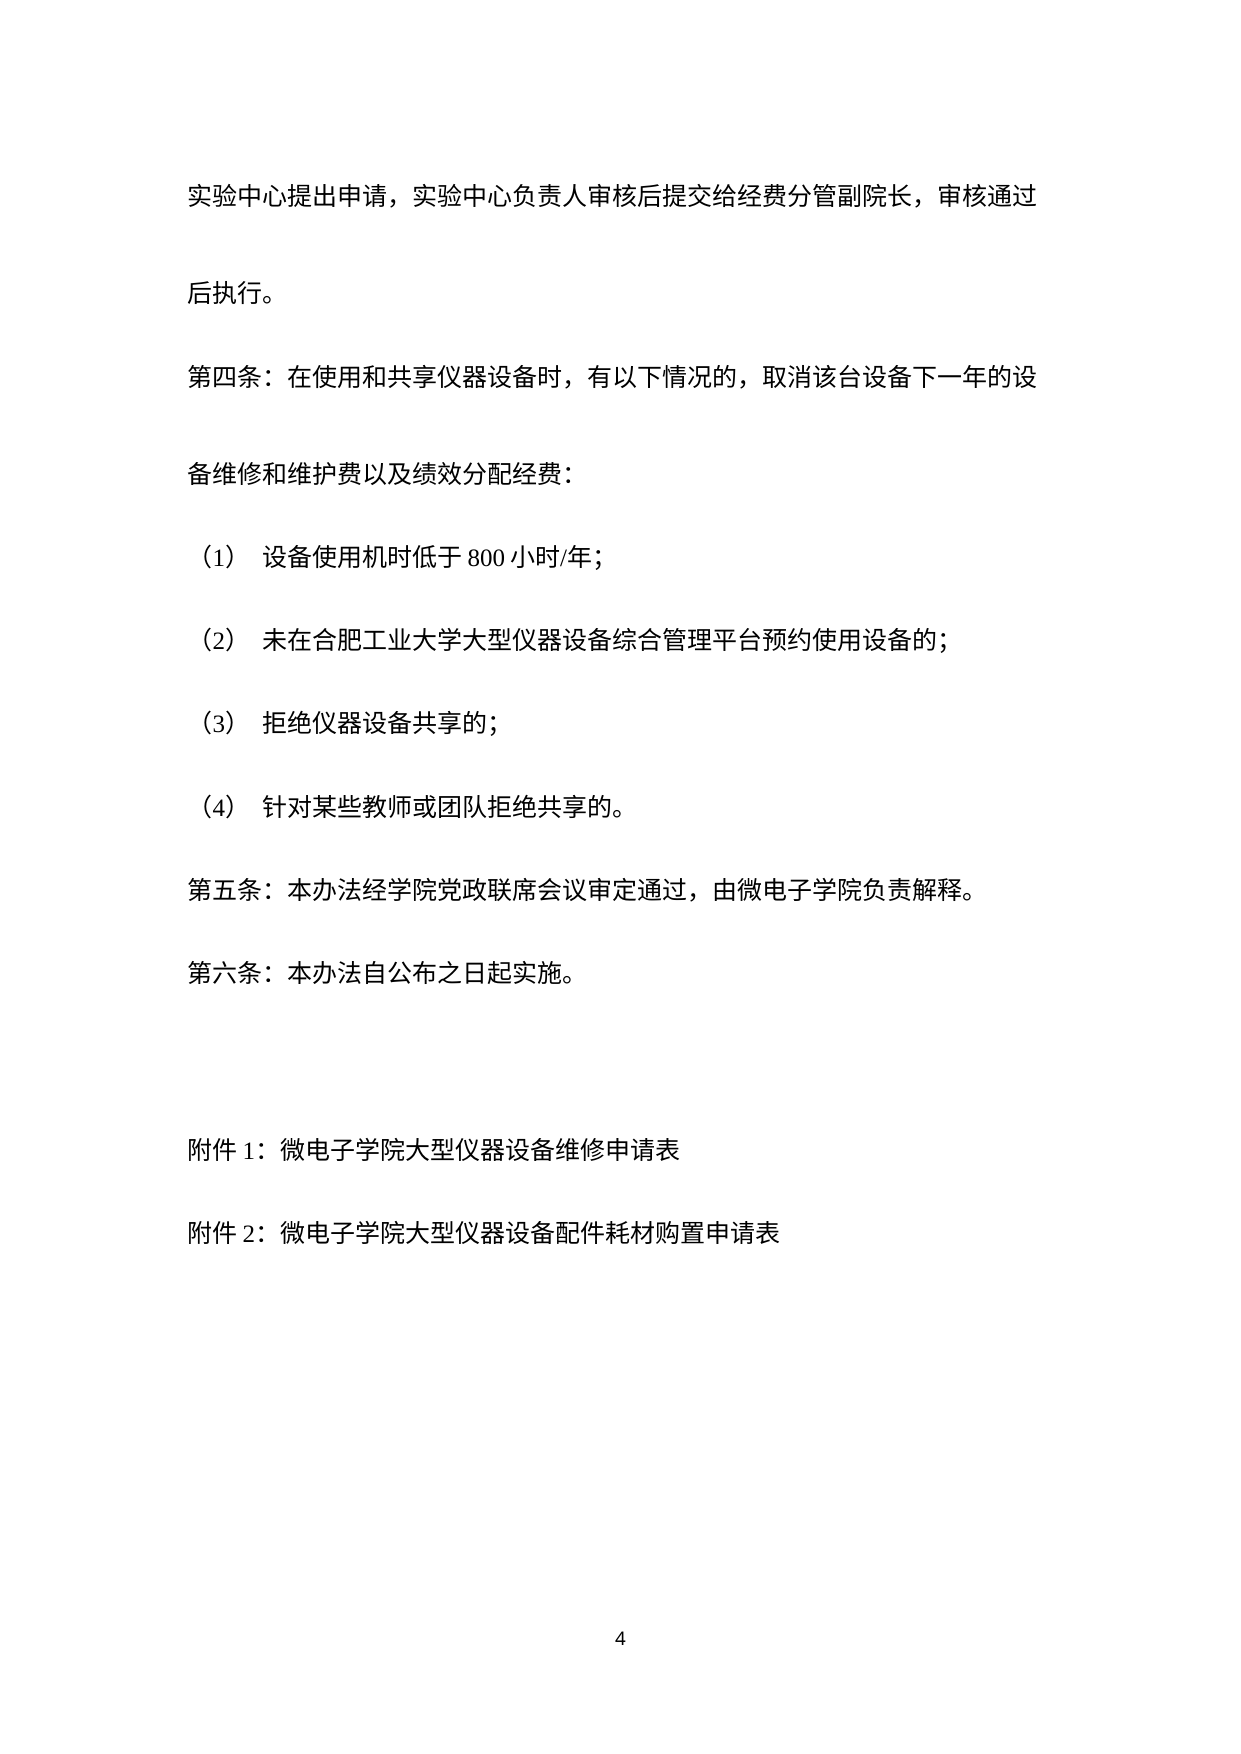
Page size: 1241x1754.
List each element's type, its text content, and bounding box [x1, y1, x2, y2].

list 针对某些教师或团队拒绝共享的。 [187, 773, 1053, 838]
text 第四条：在使用和共享仪器设备时，有以下情况的，取消该台设备下一年的设备维修和维护费以及绩效分配经费： [187, 343, 1053, 505]
list 拒绝仪器设备共享的； [187, 689, 1053, 754]
text 第六条：本办法自公布之日起实施。 [187, 939, 1053, 1004]
text 附件2：微电子学院大型仪器设备配件耗材购置申请表 [187, 1199, 1053, 1264]
text 附件1：微电子学院大型仪器设备维修申请表 [187, 1116, 1053, 1181]
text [187, 162, 1053, 324]
list 未在合肥工业大学大型仪器设备综合管理平台预约使用设备的； [187, 606, 1053, 671]
text 第五条：本办法经学院党政联席会议审定通过，由微电子学院负责解释。 [187, 856, 1053, 921]
list 设备使用机时低于800小时/年； [187, 523, 1053, 588]
